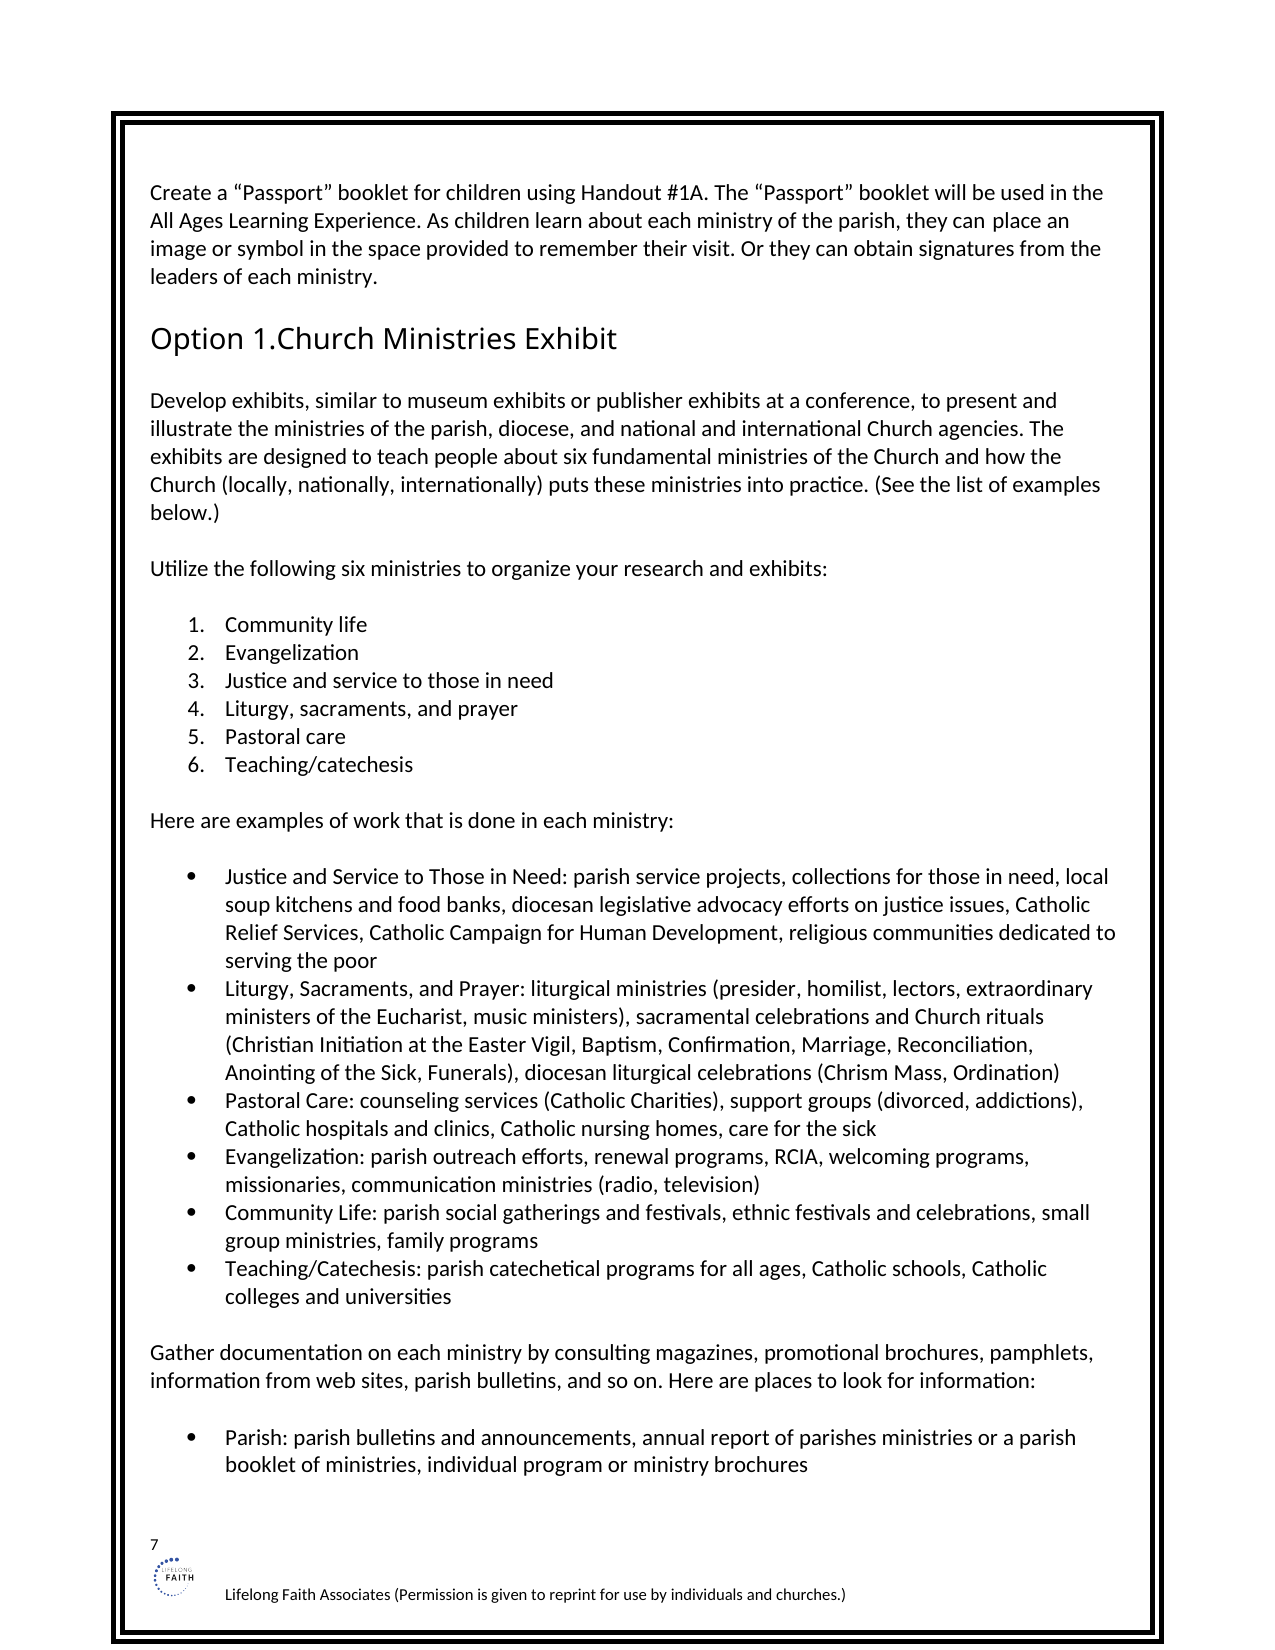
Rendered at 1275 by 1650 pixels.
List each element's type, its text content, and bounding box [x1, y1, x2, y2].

list Pastoral Care: counseling services (Catholic Charities), support groups (divorced, addictions), Catholic hospitals and clinics, Catholic nursing homes, care for the sick [187, 1086, 1125, 1142]
list Pastoral care [187, 722, 1125, 750]
list Teaching/Catechesis: parish catechetical programs for all ages, Catholic schools, Catholic colleges and universities [187, 1254, 1125, 1311]
list Evangelization: parish outreach efforts, renewal programs, RCIA, welcoming programs, missionaries, communication ministries (radio, television) [187, 1142, 1125, 1198]
list Parish: parish bulletins and announcements, annual report of parishes ministries or a parish booklet of ministries, individual program or ministry brochures [187, 1423, 1125, 1479]
list Liturgy, Sacraments, and Prayer: liturgical ministries (presider, homilist, lectors, extraordinary ministers of the Eucharist, music ministers), sacramental celebrations and Church rituals (Christian Initiation at the Easter Vigil, Baptism, Confirmation, Marriage, Reconciliation, Anointing of the Sick, Funerals), diocesan liturgical celebrations (Chrism Mass, Ordination) [187, 974, 1125, 1086]
list Community life [187, 610, 1125, 638]
list Liturgy, sacraments, and prayer [187, 694, 1125, 722]
text Develop exhibits, similar to museum exhibits or publisher exhibits at a conference, to present and illustrate the ministries of the parish, diocese, and national and international Church agencies. The exhibits are designed to teach people about six fundamental ministries of the Church and how the Church (locally, nationally, internationally) puts these ministries into practice. (See the list of examples below.) [150, 386, 1125, 526]
picture [150, 1554, 197, 1601]
list Teaching/catechesis [187, 750, 1125, 778]
list Justice and Service to Those in Need: parish service projects, collections for those in need, local soup kitchens and food banks, diocesan legislative advocacy efforts on justice issues, Catholic Relief Services, Catholic Campaign for Human Development, religious communities dedicated to serving the poor [187, 862, 1125, 974]
text Here are examples of work that is done in each ministry: [150, 806, 1125, 834]
subtitle Option 1.Church Ministries Exhibit [150, 318, 1125, 358]
list Community Life: parish social gatherings and festivals, ethnic festivals and celebrations, small group ministries, family programs [187, 1198, 1125, 1254]
text Utilize the following six ministries to organize your research and exhibits: [150, 554, 1125, 582]
text Gather documentation on each ministry by consulting magazines, promotional brochures, pamphlets, information from web sites, parish bulletins, and so on. Here are places to look for information: [150, 1338, 1125, 1394]
list Justice and service to those in need [187, 666, 1125, 694]
list Evangelization [187, 638, 1125, 666]
text Create a “Passport” booklet for children using Handout #1A. The “Passport” booklet will be used in the All Ages Learning Experience. As children learn about each ministry of the parish, they can place an image or symbol in the space provided to remember their visit. Or they can obtain signatures from the leaders of each ministry. [150, 178, 1125, 290]
